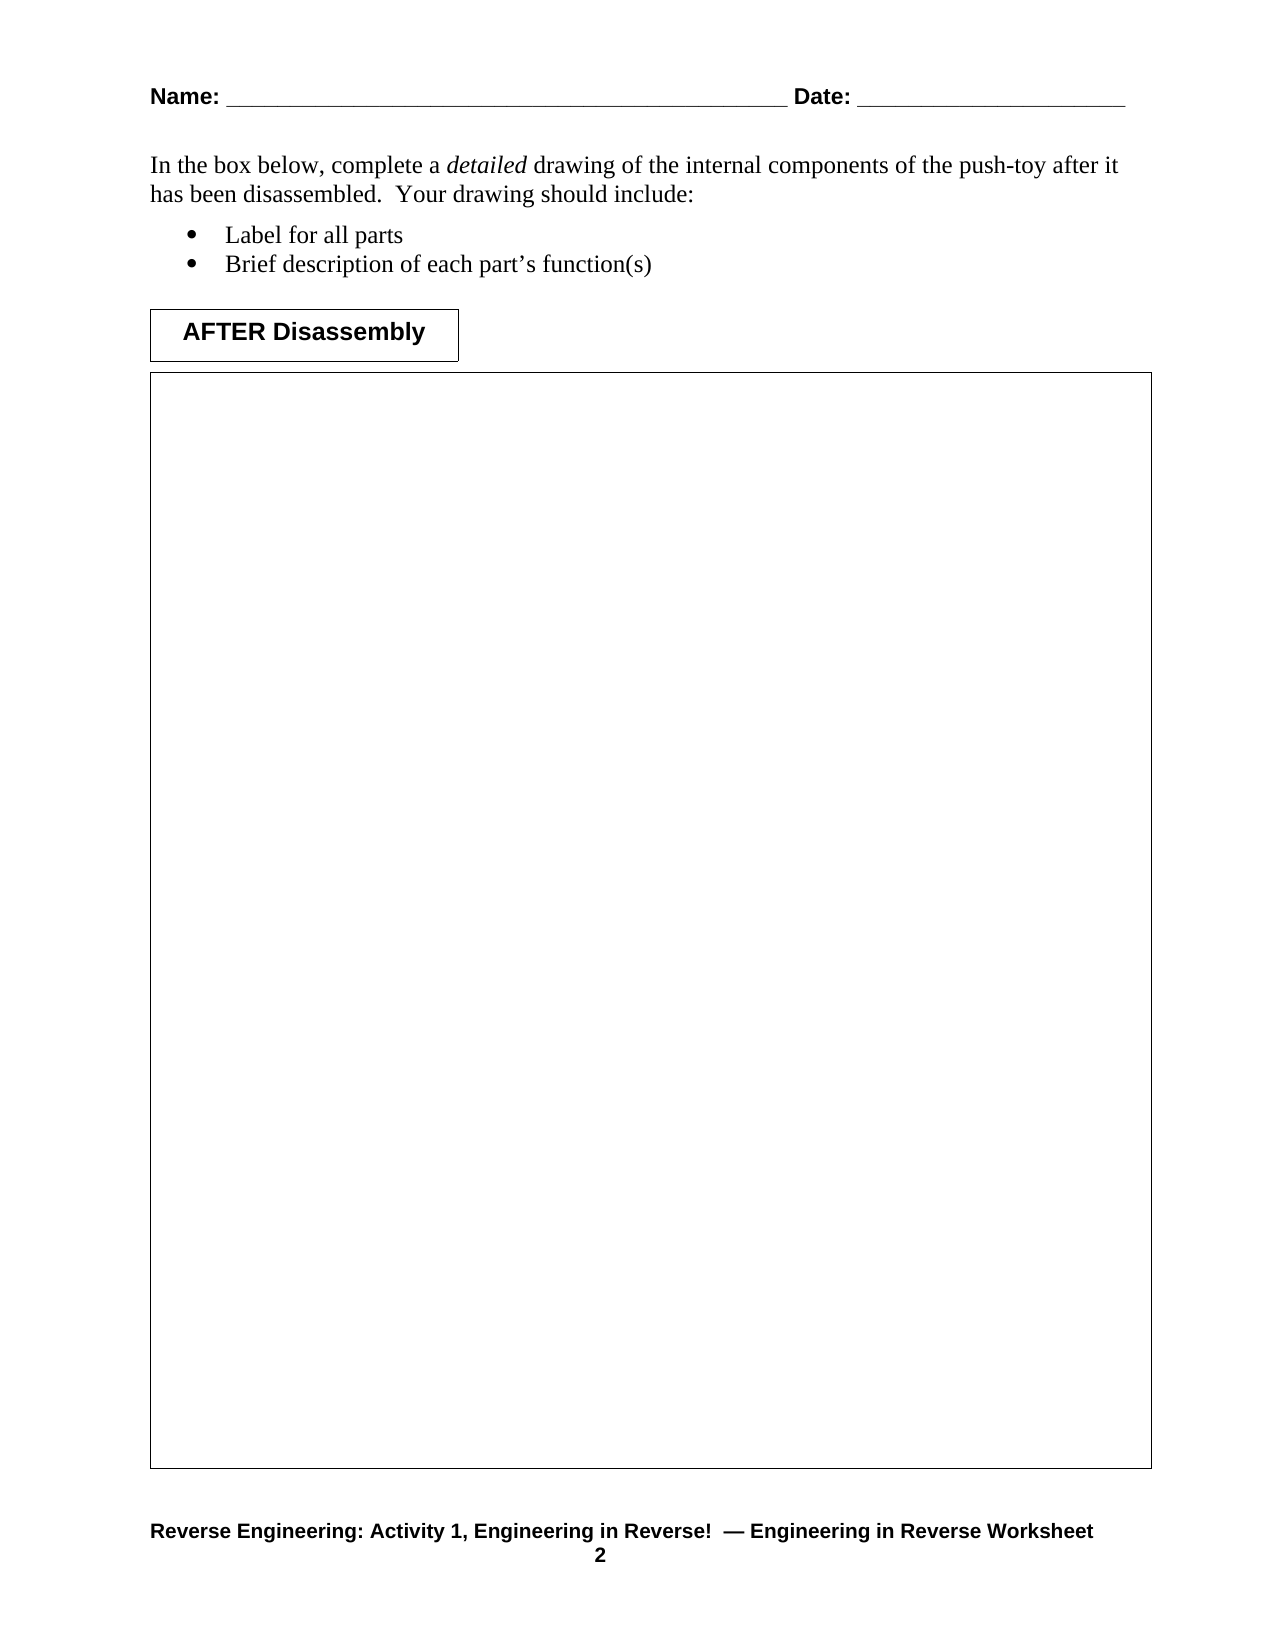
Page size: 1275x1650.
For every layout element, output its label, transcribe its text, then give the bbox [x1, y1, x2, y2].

text In the box below, complete a detailed drawing of the internal components of the push-toy after it has been disassembled. Your drawing should include: [150, 150, 1125, 207]
list Label for all parts [187, 220, 1125, 249]
list Brief description of each part’s function(s) [187, 249, 1125, 277]
